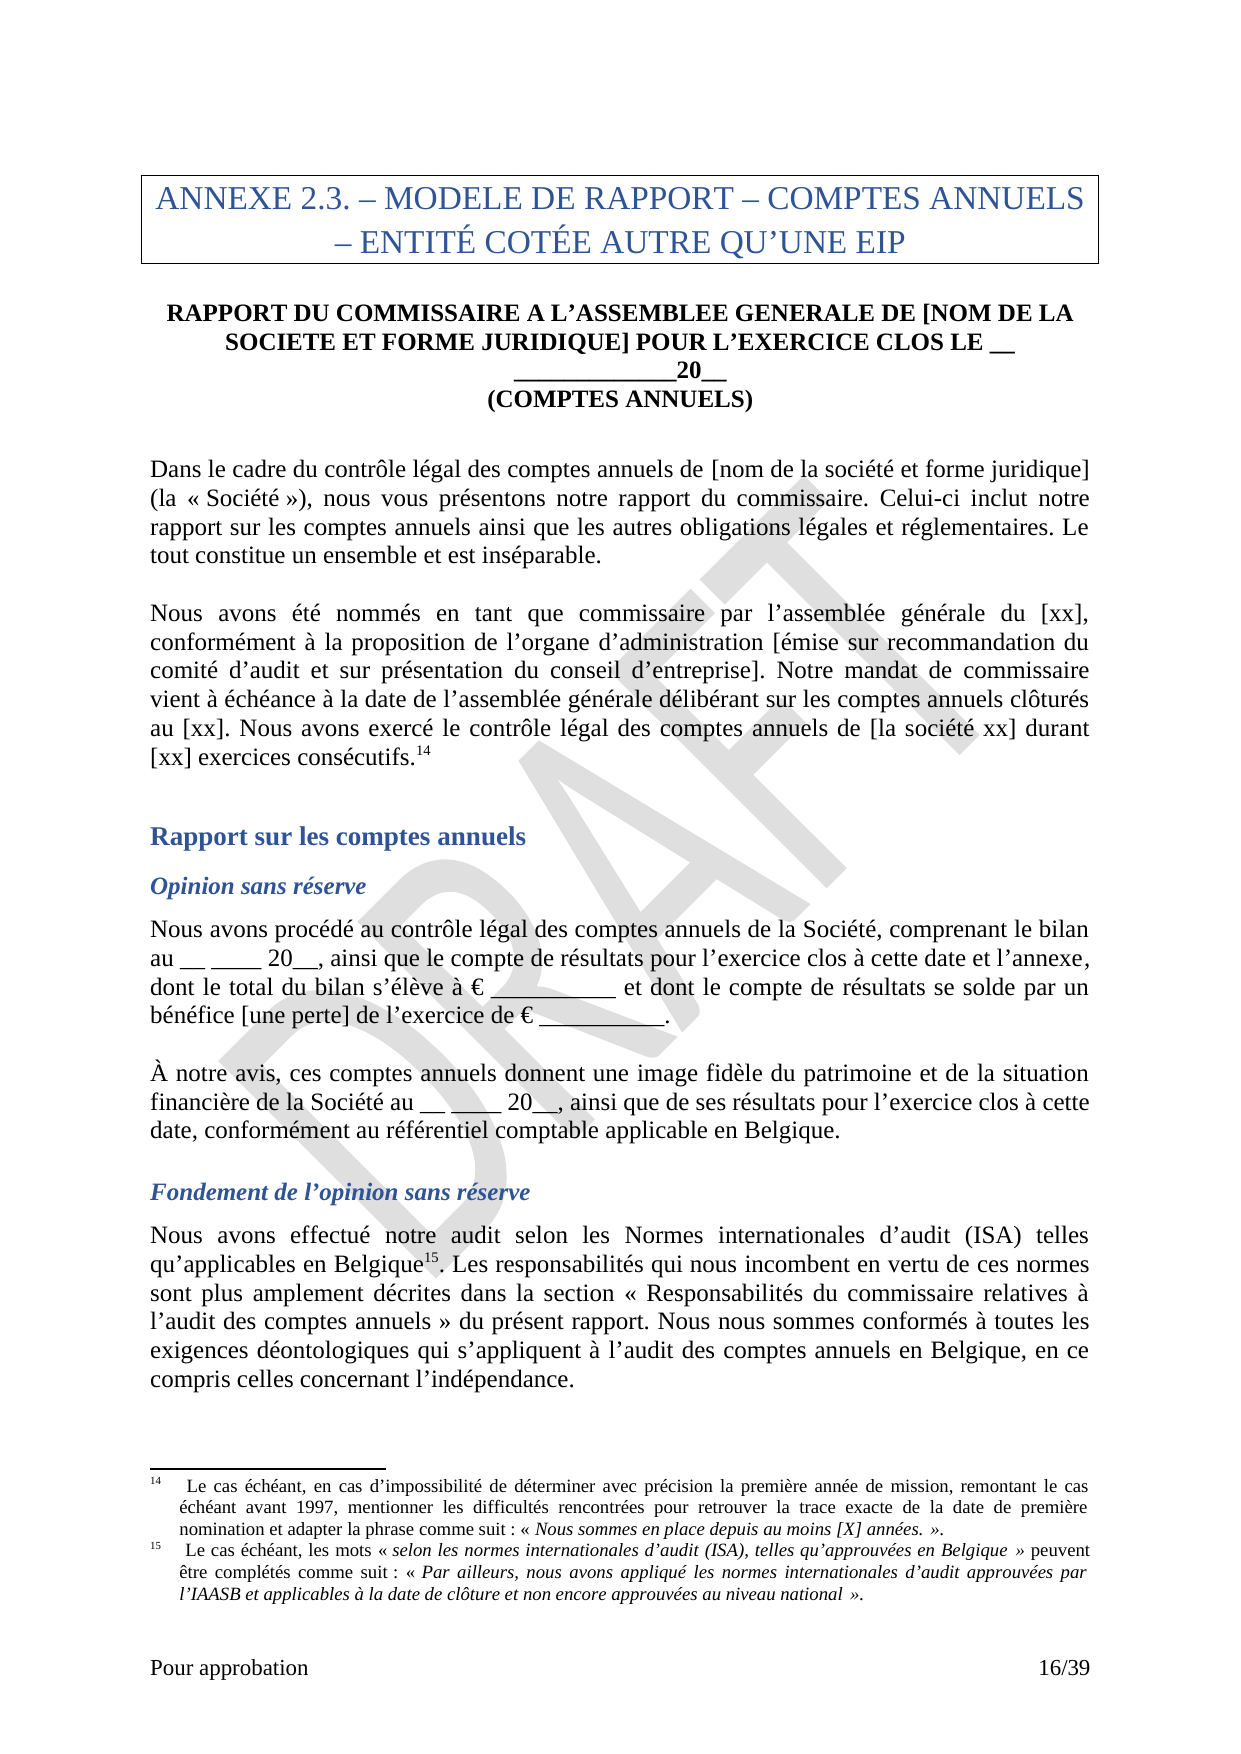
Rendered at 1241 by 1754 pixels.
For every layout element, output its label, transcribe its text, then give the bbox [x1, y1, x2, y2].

text Nous avons été nommés en tant que commissaire par l’assemblée générale du [xx], conformément à la proposition de l’organe d’administration [émise sur recommandation du comité d’audit et sur présentation du conseil d’entreprise]. Notre mandat de commissaire vient à échéance à la date de l’assemblée générale délibérant sur les comptes annuels clôturés au [xx]. Nous avons exercé le contrôle légal des comptes annuels de [la société xx] durant [xx] exercices consécutifs. [150, 598, 1090, 771]
text Nous avons procédé au contrôle légal des comptes annuels de la Société, comprenant le bilan au __ ____ 20__, ainsi que le compte de résultats pour l’exercice clos à cette date et l’annexe, dont le total du bilan s’élève à € __________ et dont le compte de résultats se solde par un bénéfice [une perte] de l’exercice de € __________. [150, 914, 1090, 1029]
text ANNEXE 2.3. – MODELE DE RAPPORT – COMPTES ANNUELS – ENTITÉ COTÉE AUTRE QU’UNE EIP [142, 176, 1098, 263]
text À notre avis, ces comptes annuels donnent une image fidèle du patrimoine et de la situation financière de la Société au __ ____ 20__, ainsi que de ses résultats pour l’exercice clos à cette date, conformément au référentiel comptable applicable en Belgique. [150, 1058, 1090, 1144]
text Opinion sans réserve [150, 871, 1090, 900]
text (COMPTES ANNUELS) [150, 384, 1090, 413]
text Rapport sur les comptes annuels [150, 820, 1090, 851]
text Fondement de l’opinion sans réserve [150, 1177, 1090, 1206]
text RAPPORT DU COMMISSAIRE A L’ASSEMBLEE GENERALE DE [NOM DE LA SOCIETE ET FORME JURIDIQUE] POUR L’EXERCICE CLOS LE __ _____________20__ [150, 298, 1090, 384]
text Nous avons effectué notre audit selon les Normes internationales d’audit (ISA) telles qu’applicables en Belgique. Les responsabilités qui nous incombent en vertu de ces normes sont plus amplement décrites dans la section « Responsabilités du commissaire relatives à l’audit des comptes annuels » du présent rapport. Nous nous sommes conformés à toutes les exigences déontologiques qui s’appliquent à l’audit des comptes annuels en Belgique, en ce compris celles concernant l’indépendance. [150, 1220, 1090, 1393]
text Dans le cadre du contrôle légal des comptes annuels de [nom de la société et forme juridique] (la « Société »), nous vous présentons notre rapport du commissaire. Celui-ci inclut notre rapport sur les comptes annuels ainsi que les autres obligations légales et réglementaires. Le tout constitue un ensemble et est inséparable. [150, 454, 1090, 569]
